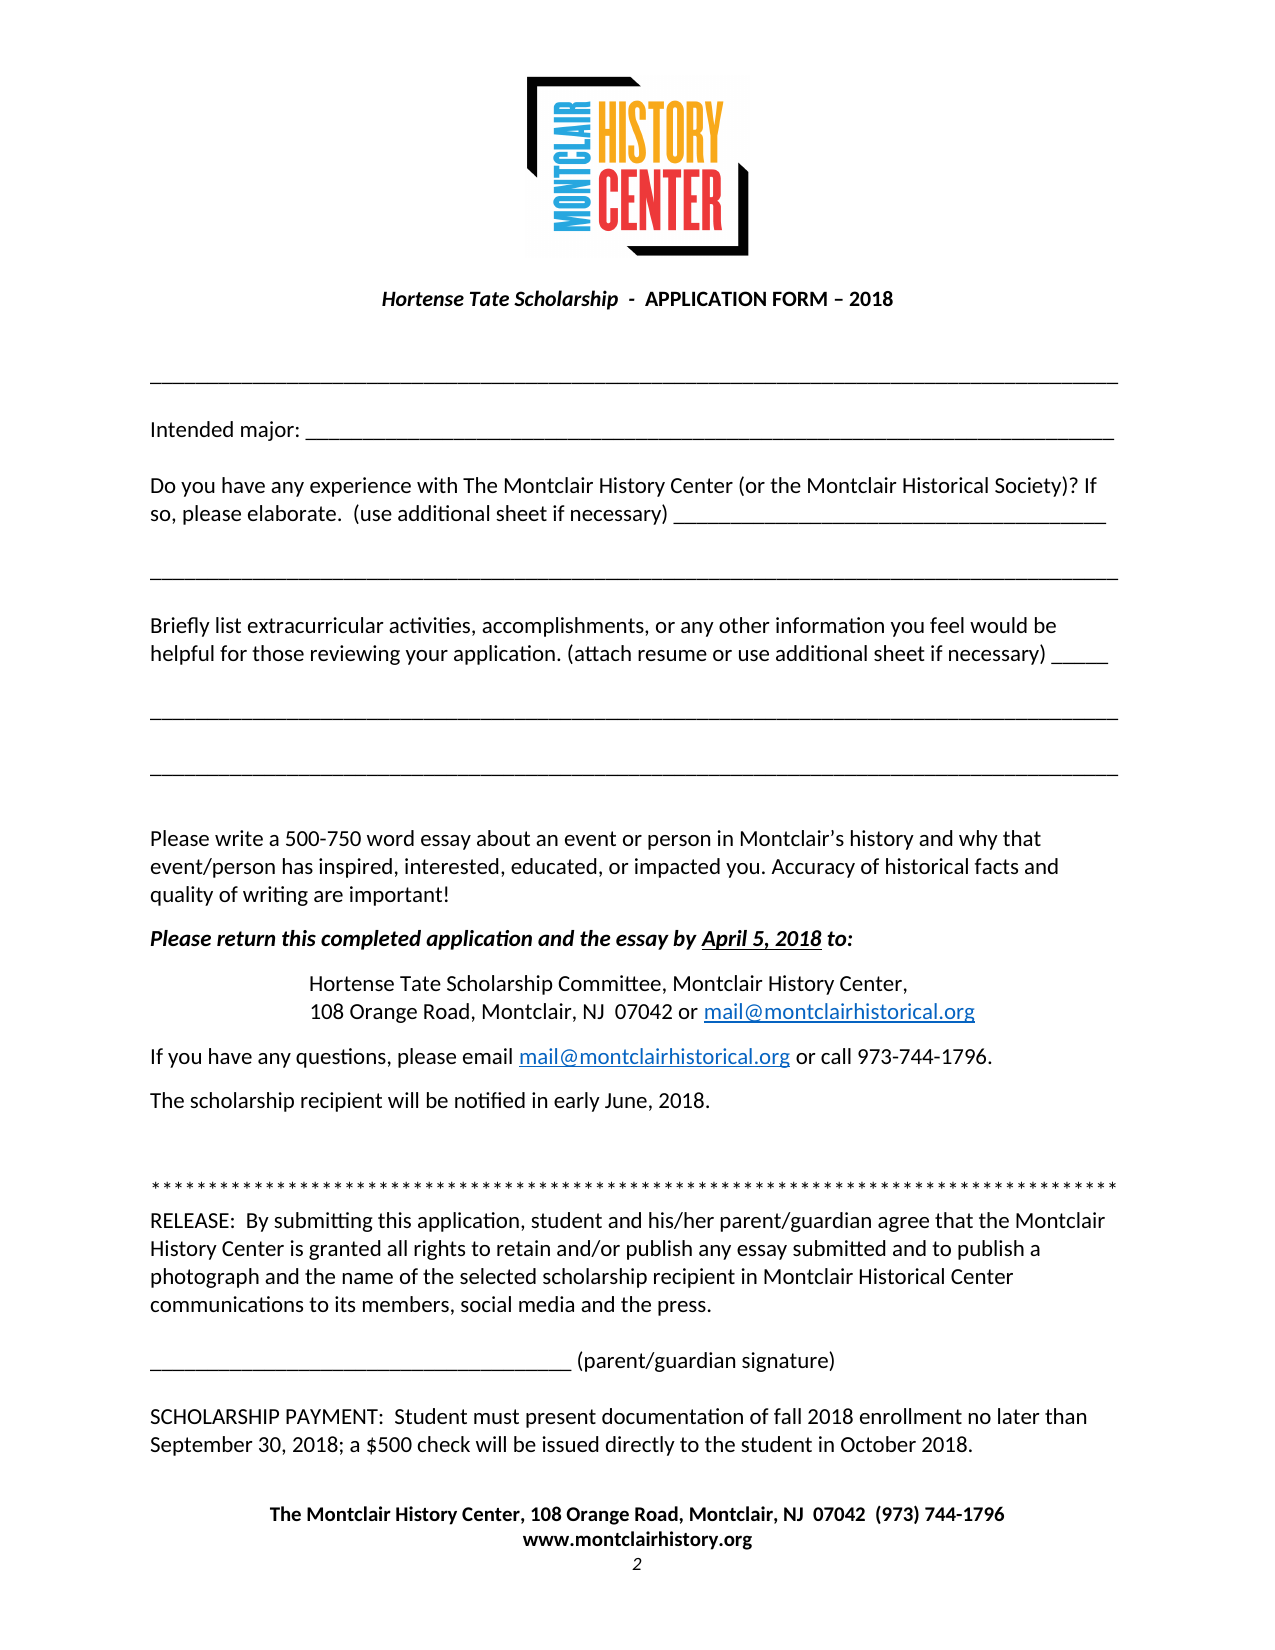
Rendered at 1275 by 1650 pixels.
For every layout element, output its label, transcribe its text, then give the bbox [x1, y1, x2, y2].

text _____________________________________ (parent/guardian signature) [150, 1346, 1125, 1374]
text SCHOLARSHIP PAYMENT: Student must present documentation of fall 2018 enrollment no later than September 30, 2018; a $500 check will be issued directly to the student in October 2018. [150, 1402, 1125, 1458]
text If you have any questions, please email mail@montclairhistorical.org or call 973-744-1796. [150, 1042, 1125, 1070]
text Hortense Tate Scholarship Committee, Montclair History Center, [309, 969, 1003, 997]
text ************************************************************************************* [150, 1176, 1125, 1204]
text _____________________________________________________________________________________ [150, 359, 1125, 387]
text RELEASE: By submitting this application, student and his/her parent/guardian agree that the Montclair History Center is granted all rights to retain and/or publish any essay submitted and to publish a photograph and the name of the selected scholarship recipient in Montclair Historical Center communications to its members, social media and the press. [150, 1206, 1125, 1318]
picture [524, 75, 751, 258]
text Do you have any experience with The Montclair History Center (or the Montclair Historical Society)? If so, please elaborate. (use additional sheet if necessary) ______________________________________ [150, 471, 1125, 527]
text _____________________________________________________________________________________ [150, 555, 1125, 583]
text The scholarship recipient will be notified in early June, 2018. [150, 1087, 1125, 1114]
text Intended major: _______________________________________________________________________ [150, 415, 1125, 443]
text Please return this completed application and the essay by April 5, 2018 to: [150, 924, 1125, 952]
text 108 Orange Road, Montclair, NJ 07042 or mail@montclairhistorical.org [309, 997, 1003, 1025]
text _____________________________________________________________________________________ [150, 695, 1125, 723]
text Briefly list extracurricular activities, accomplishments, or any other information you feel would be helpful for those reviewing your application. (attach resume or use additional sheet if necessary) _____ [150, 611, 1125, 667]
text _____________________________________________________________________________________ [150, 751, 1125, 779]
text Please write a 500-750 word essay about an event or person in Montclair’s history and why that event/person has inspired, interested, educated, or impacted you. Accuracy of historical facts and quality of writing are important! [150, 824, 1125, 908]
